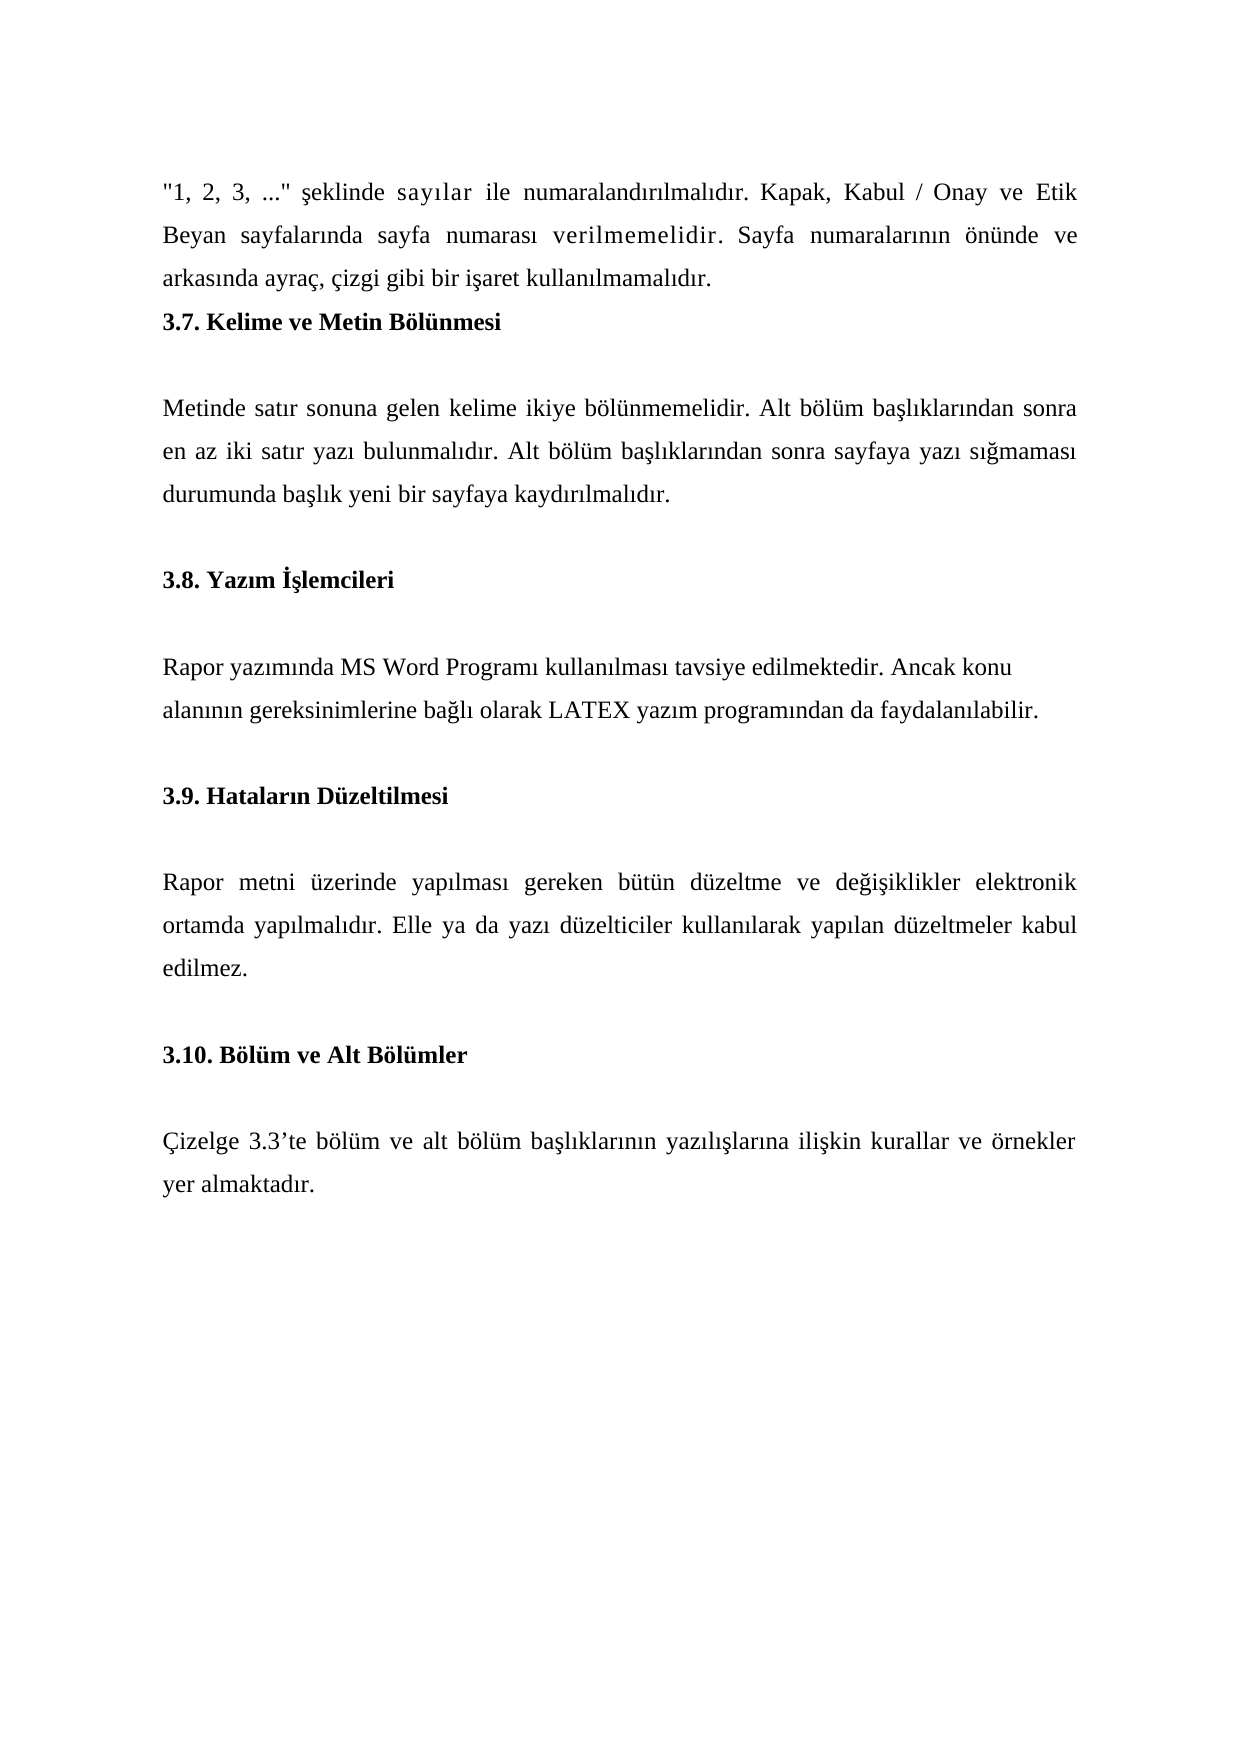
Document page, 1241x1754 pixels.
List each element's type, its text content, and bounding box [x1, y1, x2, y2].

text Rapor yazımında MS Word Programı kullanılması tavsiye edilmektedir. Ancak konu alanının gereksinimlerine bağlı olarak LATEX yazım programından da faydalanılabilir. [162, 652, 1078, 723]
text 3.7. Kelime ve Metin Bölünmesi [162, 307, 1078, 335]
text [162, 177, 1078, 292]
text 3.8. Yazım İşlemcileri [162, 565, 1078, 594]
text 3.10. Bölüm ve Alt Bölümler [162, 1040, 1078, 1068]
text Rapor metni üzerinde yapılması gereken bütün düzeltme ve değişiklikler elektronik ortamda yapılmalıdır. Elle ya da yazı düzelticiler kullanılarak yapılan düzeltmeler kabul edilmez. [162, 867, 1078, 982]
text Metinde satır sonuna gelen kelime ikiye bölünmemelidir. Alt bölüm başlıklarından sonra en az iki satır yazı bulunmalıdır. Alt bölüm başlıklarından sonra sayfaya yazı sığmaması durumunda başlık yeni bir sayfaya kaydırılmalıdır. [162, 393, 1078, 508]
text 3.9. Hataların Düzeltilmesi [162, 781, 1078, 810]
text Çizelge 3.3’te bölüm ve alt bölüm başlıklarının yazılışlarına ilişkin kurallar ve örnekler yer almaktadır. [162, 1126, 1078, 1198]
